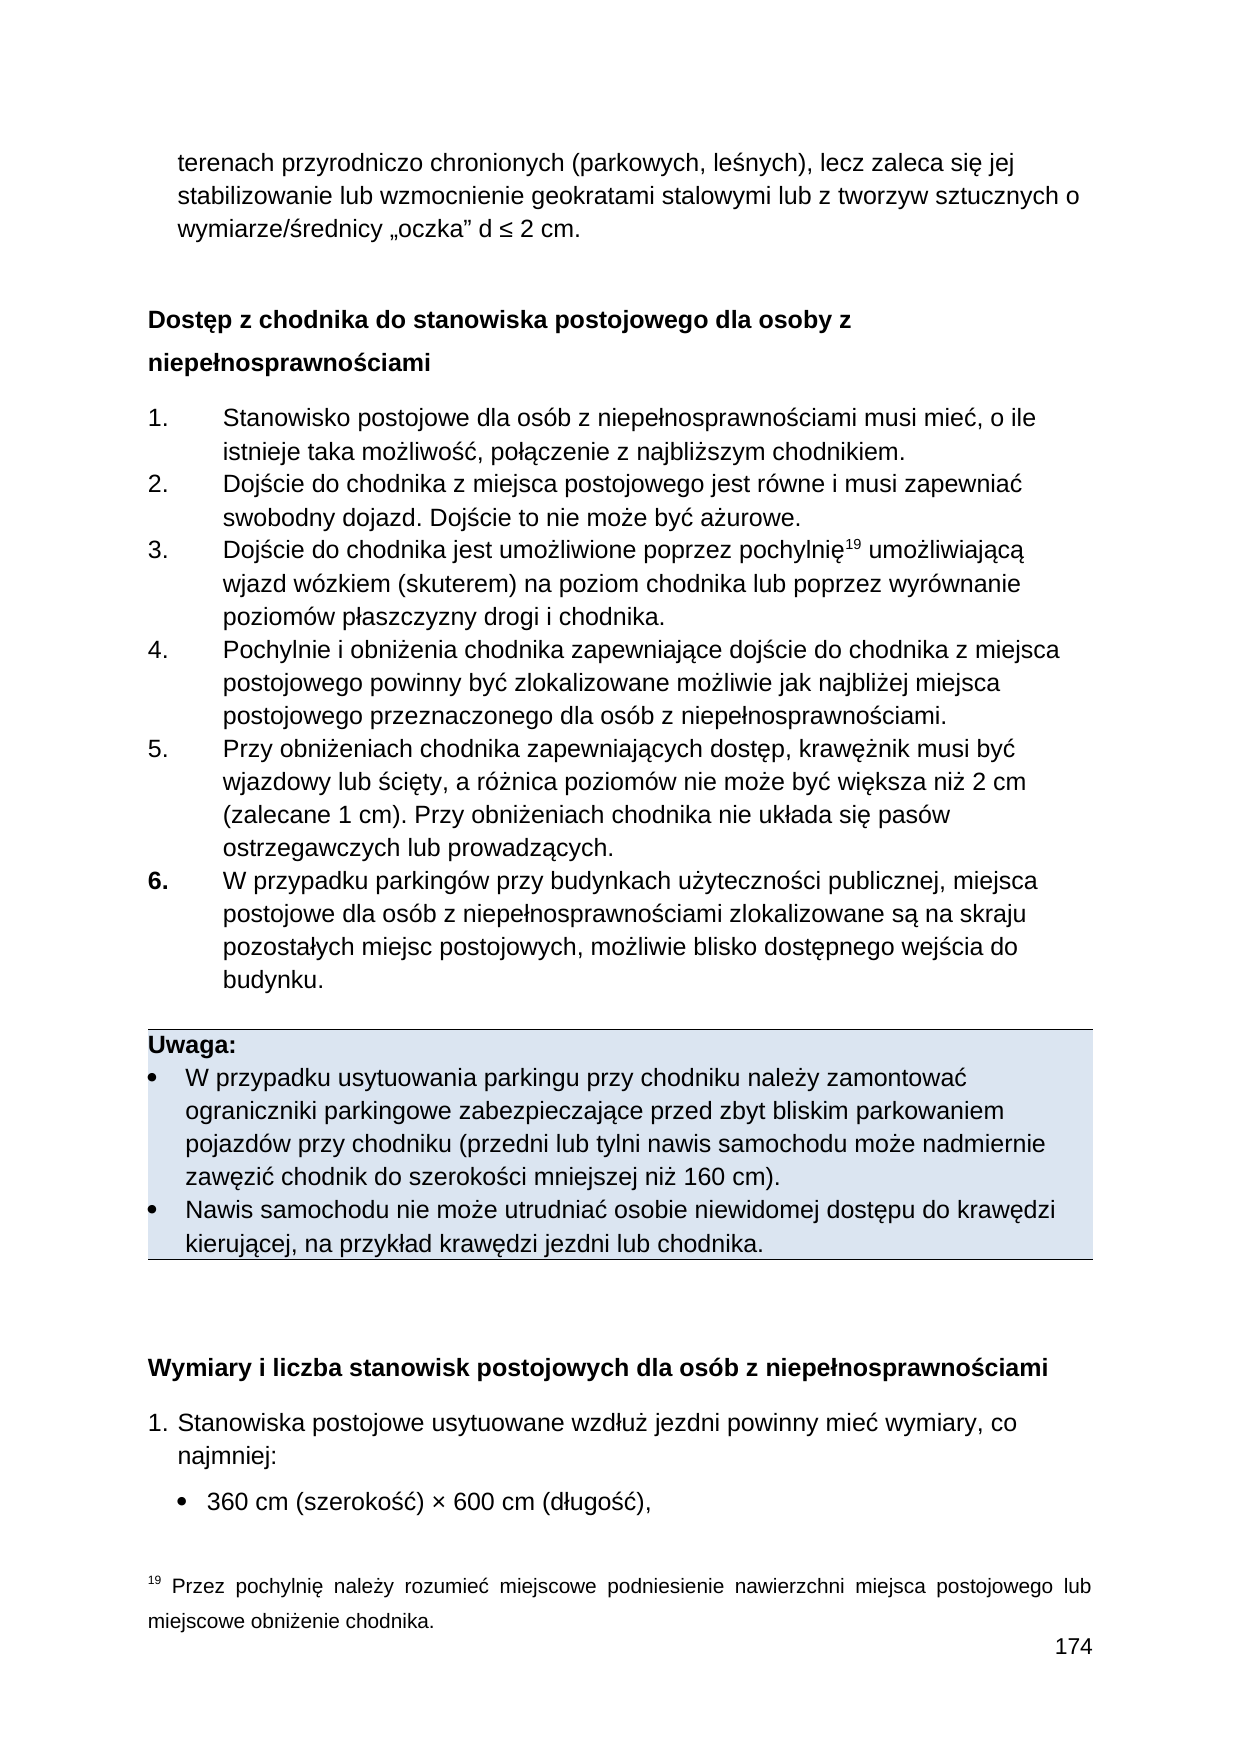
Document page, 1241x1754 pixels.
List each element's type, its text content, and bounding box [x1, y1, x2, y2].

list Stanowiska postojowe usytuowane wzdłuż jezdni powinny mieć wymiary, co najmniej: [148, 1408, 1093, 1470]
text Uwaga: [148, 1030, 1093, 1059]
list Pochylnie i obniżenia chodnika zapewniające dojście do chodnika z miejsca postojowego powinny być zlokalizowane możliwie jak najbliżej miejsca postojowego przeznaczonego dla osób z niepełnosprawnościami. [148, 634, 1093, 729]
list Nawis samochodu nie może utrudniać osobie niewidomej dostępu do krawędzi kierującej, na przykład krawędzi jezdni lub chodnika. [148, 1195, 1093, 1259]
list W przypadku usytuowania parkingu przy chodniku należy zamontować ograniczniki parkingowe zabezpieczające przed zbyt bliskim parkowaniem pojazdów przy chodniku (przedni lub tylni nawis samochodu może nadmiernie zawęzić chodnik do szerokości mniejszej niż 160 cm). [148, 1063, 1093, 1191]
list 360 cm (szerokość) × 600 cm (długość), [177, 1487, 1093, 1516]
list Stanowisko postojowe dla osób z niepełnosprawnościami musi mieć, o ile istnieje taka możliwość, połączenie z najbliższym chodnikiem. [148, 403, 1093, 465]
subtitle Wymiary i liczba stanowisk postojowych dla osób z niepełnosprawnościami [148, 1352, 1093, 1381]
list Przy obniżeniach chodnika zapewniających dostęp, krawężnik musi być wjazdowy lub ścięty, a różnica poziomów nie może być większa niż 2 cm (zalecane 1 cm). Przy obniżeniach chodnika nie układa się pasów ostrzegawczych lub prowadzących. [148, 734, 1093, 861]
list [140, 148, 1093, 242]
list Dojście do chodnika z miejsca postojowego jest równe i musi zapewniać swobodny dojazd. Dojście to nie może być ażurowe. [148, 469, 1093, 531]
subtitle Dostęp z chodnika do stanowiska postojowego dla osoby z niepełnosprawnościami [148, 305, 1093, 377]
list W przypadku parkingów przy budynkach użyteczności publicznej, miejsca postojowe dla osób z niepełnosprawnościami zlokalizowane są na skraju pozostałych miejsc postojowych, możliwie blisko dostępnego wejścia do budynku. [148, 866, 1093, 993]
list Dojście do chodnika jest umożliwione poprzez pochylnię umożliwiającą wjazd wózkiem (skuterem) na poziom chodnika lub poprzez wyrównanie poziomów płaszczyzny drogi i chodnika. [148, 536, 1093, 630]
